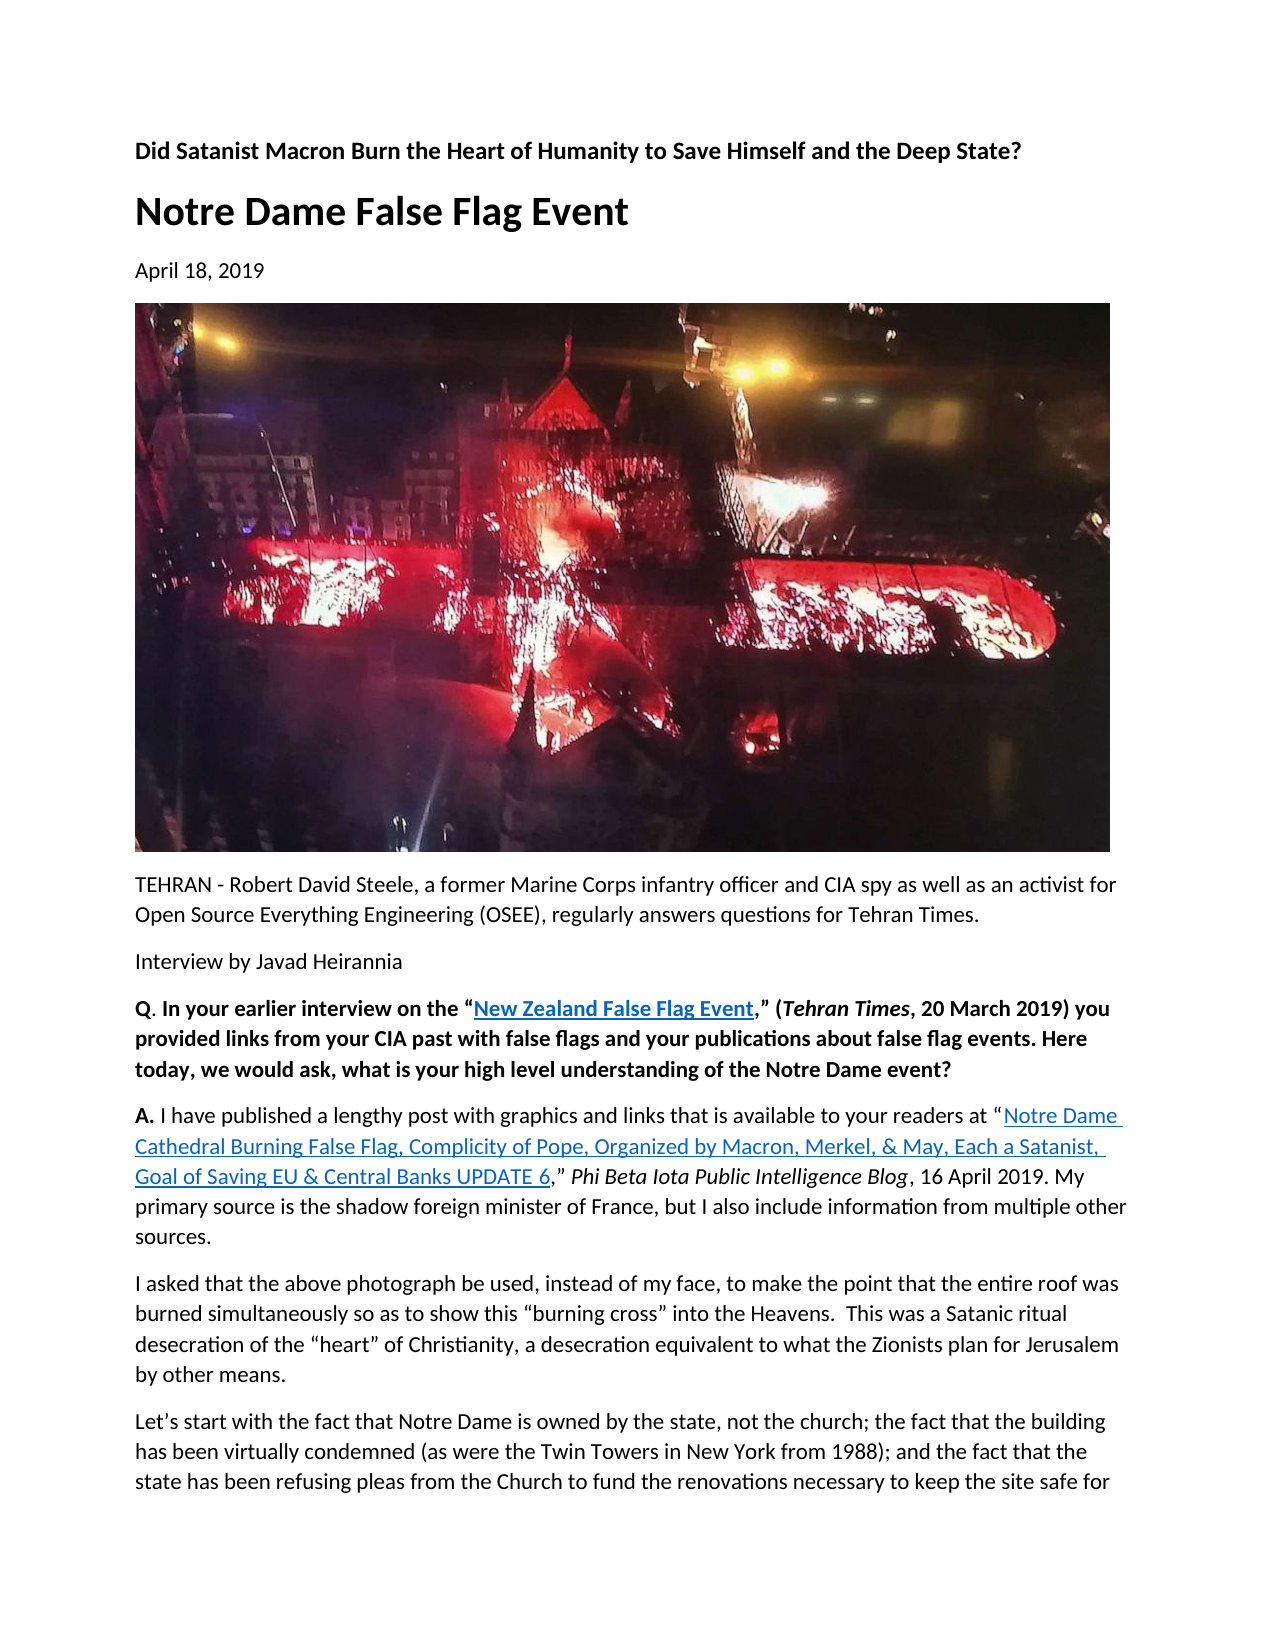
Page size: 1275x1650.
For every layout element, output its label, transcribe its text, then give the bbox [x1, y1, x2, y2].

text Interview by Javad Heirannia [135, 947, 1140, 975]
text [135, 1407, 1140, 1495]
text I asked that the above photograph be used, instead of my face, to make the point that the entire roof was burned simultaneously so as to show this “burning cross” into the Heavens. This was a Satanic ritual desecration of the “heart” of Christianity, a desecration equivalent to what the Zionists plan for Jerusalem by other means. [135, 1269, 1140, 1388]
text Q. In your earlier interview on the “New Zealand False Flag Event,” (Tehran Times, 20 March 2019) you provided links from your CIA past with false flags and your publications about false flag events. Here today, we would ask, what is your high level understanding of the Notre Dame event? [135, 994, 1140, 1083]
text TEHRAN - Robert David Steele, a former Marine Corps infantry officer and CIA spy as well as an activist for Open Source Everything Engineering (OSEE), regularly answers questions for Tehran Times. [135, 870, 1140, 928]
text A. I have published a lengthy post with graphics and links that is available to your readers at “Notre Dame Cathedral Burning False Flag, Complicity of Pope, Organized by Macron, Merkel, & May, Each a Satanist, Goal of Saving EU & Central Banks UPDATE 6,” Phi Beta Iota Public Intelligence Blog, 16 April 2019. My primary source is the shadow foreign minister of France, but I also include information from multiple other sources. [135, 1102, 1140, 1250]
picture [135, 303, 1110, 852]
text Notre Dame False Flag Event [135, 184, 1140, 235]
text Did Satanist Macron Burn the Heart of Humanity to Save Himself and the Deep State? [135, 135, 1140, 166]
text April 18, 2019 [135, 256, 1140, 284]
